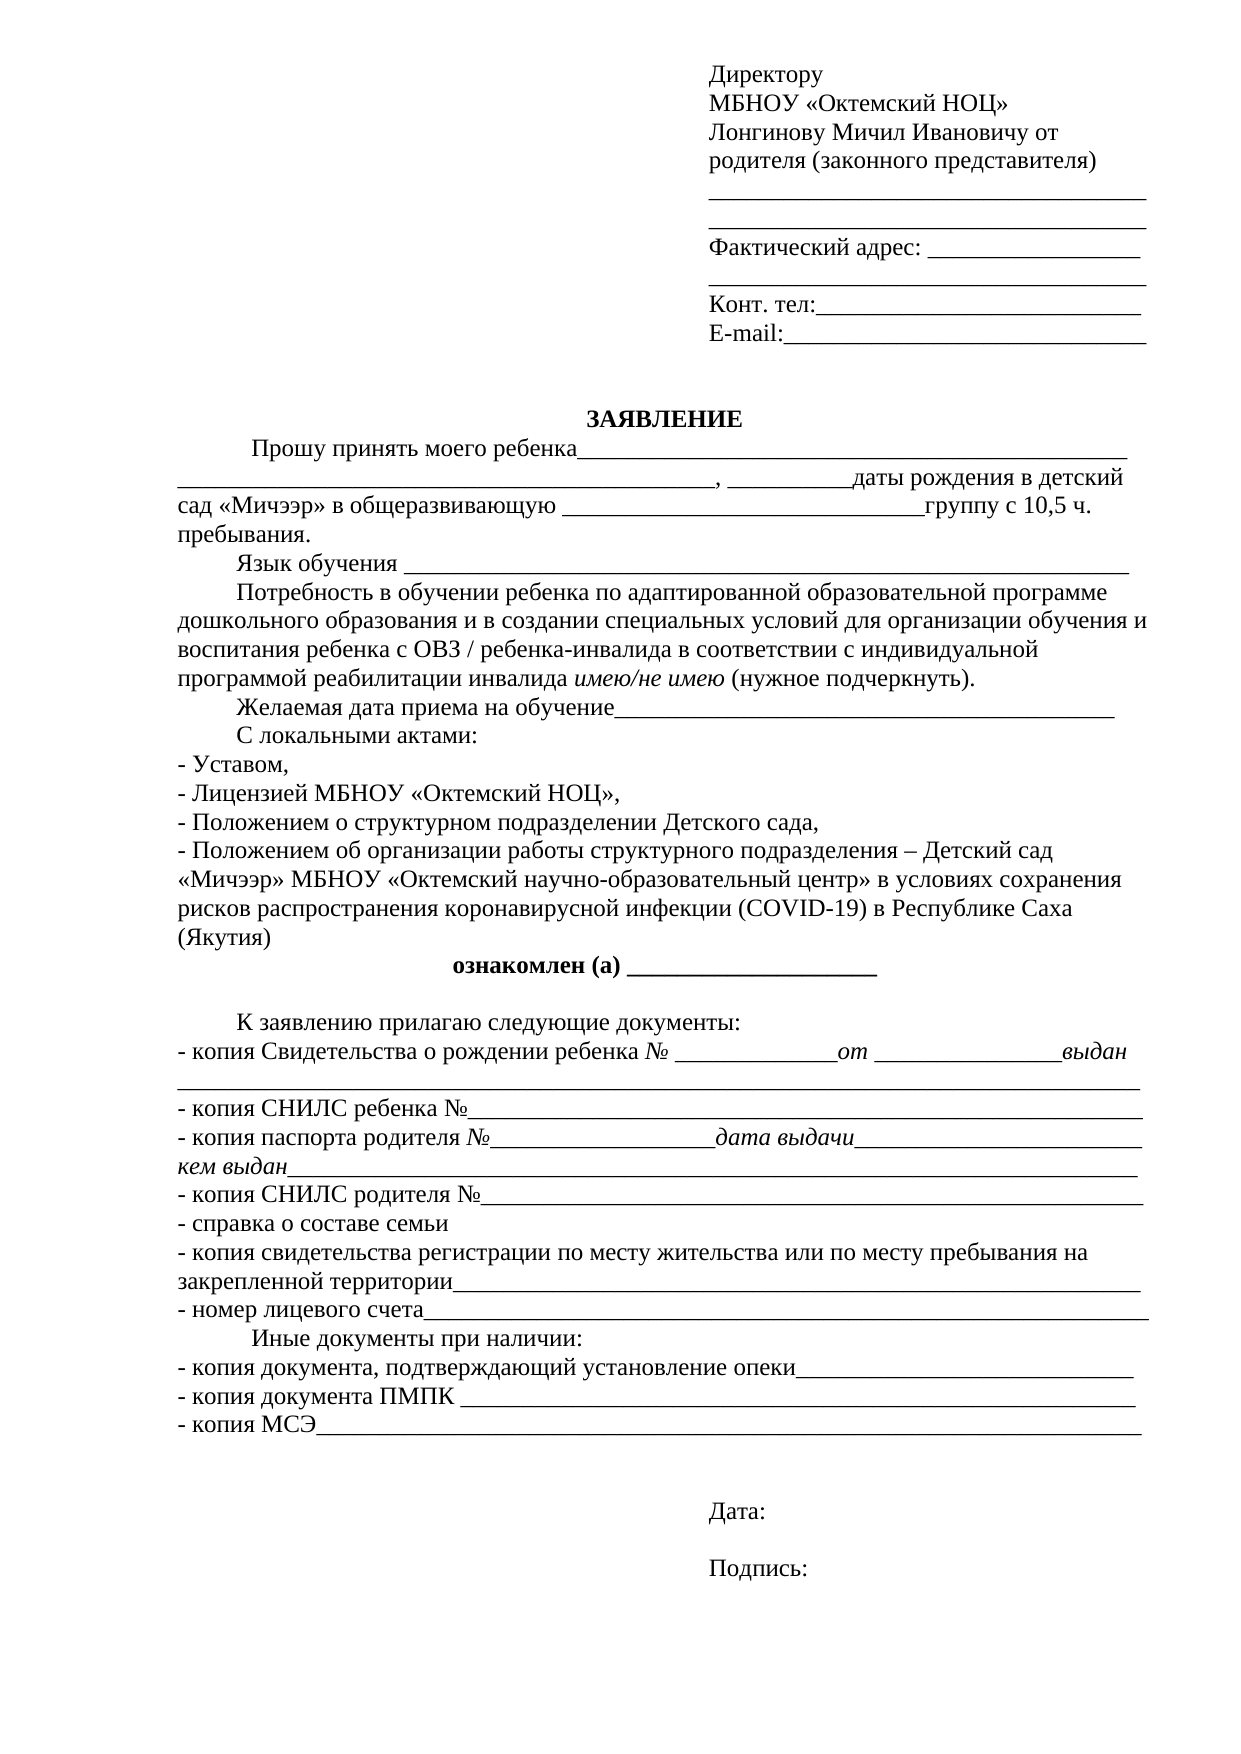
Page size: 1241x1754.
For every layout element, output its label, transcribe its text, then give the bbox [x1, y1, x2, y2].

text - номер лицевого счета__________________________________________________________ [177, 1294, 1152, 1323]
text ___________________________________ [177, 203, 1152, 232]
text - копия документа, подтверждающий установление опеки___________________________ [177, 1352, 1152, 1381]
text - копия СНИЛС родителя №_____________________________________________________ [177, 1179, 1152, 1208]
text ___________________________________________, __________даты рождения в детский [177, 462, 1152, 490]
text - Положением об организации работы структурного подразделения – Детский сад «Мичээр» МБНОУ «Октемский научно-образовательный центр» в условиях сохранения рисков распространения коронавирусной инфекции (COVID-19) в Республике Саха (Якутия) [177, 835, 1152, 950]
text - копия СНИЛС ребенка №______________________________________________________ [177, 1093, 1152, 1122]
text - Лицензией МБНОУ «Октемский НОЦ», [177, 778, 1152, 807]
text Иные документы при наличии: [177, 1323, 1152, 1352]
text - копия паспорта родителя №__________________дата выдачи_______________________ [177, 1122, 1152, 1151]
text Дата: [177, 1496, 1152, 1524]
text Потребность в обучении ребенка по адаптированной образовательной программе дошкольного образования и в создании специальных условий для организации обучения и воспитания ребенка с ОВЗ / ребенка-инвалида в соответствии с индивидуальной программой реабилитации инвалида имею/не имею (нужное подчеркнуть). [177, 577, 1152, 692]
text - справка о составе семьи [177, 1208, 1152, 1237]
text Фактический адрес: _________________ [177, 232, 1152, 260]
text Конт. тел:__________________________ [177, 289, 1152, 318]
text Прошу принять моего ребенка____________________________________________ [177, 433, 1152, 462]
text ЗАЯВЛЕНИЕ [177, 404, 1152, 433]
text Лонгинову Мичил Ивановичу от [177, 117, 1152, 145]
text МБНОУ «Октемский НОЦ» [177, 88, 1152, 117]
text _____________________________________________________________________________ [177, 1064, 1152, 1093]
text ___________________________________ [177, 260, 1152, 289]
text - копия свидетельства регистрации по месту жительства или по месту пребывания на закрепленной территории_______________________________________________________ [177, 1237, 1152, 1294]
text родителя (законного представителя) [177, 145, 1152, 174]
text Язык обучения __________________________________________________________ [177, 548, 1152, 577]
text - копия МСЭ__________________________________________________________________ [177, 1409, 1152, 1438]
text Директору [177, 59, 1152, 88]
text Подпись: [177, 1553, 1152, 1582]
text - копия Свидетельства о рождении ребенка № _____________от _______________выдан [177, 1036, 1152, 1064]
text С локальными актами: [177, 720, 1152, 749]
text К заявлению прилагаю следующие документы: [177, 1007, 1152, 1036]
text - копия документа ПМПК ______________________________________________________ [177, 1381, 1152, 1409]
text - Уставом, [177, 749, 1152, 778]
text сад «Мичээр» в общеразвивающую _____________________________группу с 10,5 ч. пребывания. [177, 490, 1152, 548]
text ___________________________________ [177, 174, 1152, 203]
text ознакомлен (а) ____________________ [177, 950, 1152, 979]
text кем выдан____________________________________________________________________ [177, 1151, 1152, 1179]
text Е-mail:_____________________________ [177, 318, 1152, 347]
text Желаемая дата приема на обучение________________________________________ [177, 692, 1152, 720]
text - Положением о структурном подразделении Детского сада, [177, 807, 1152, 835]
